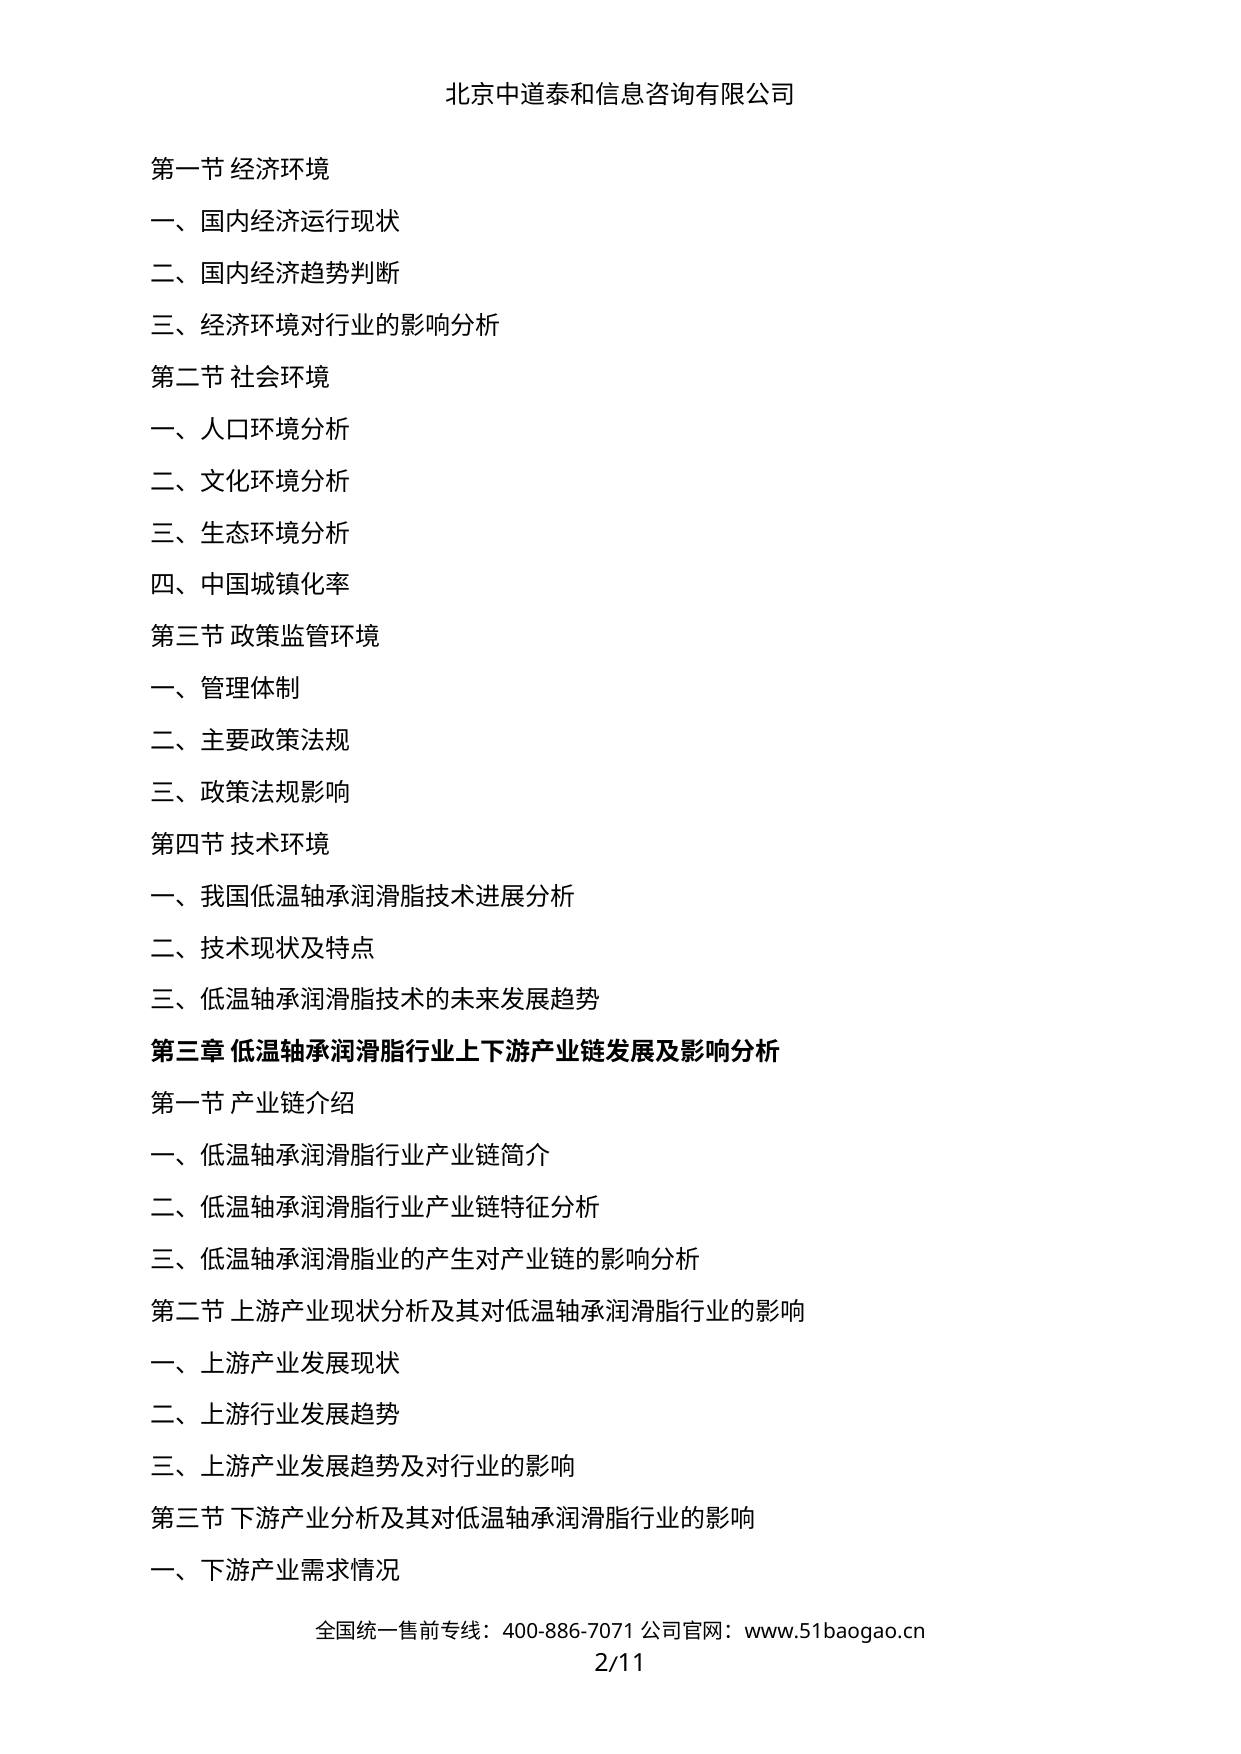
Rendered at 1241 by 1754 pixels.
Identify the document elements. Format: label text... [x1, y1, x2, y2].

text 一、管理体制 [150, 669, 1090, 705]
text 三、低温轴承润滑脂技术的未来发展趋势 [150, 980, 1090, 1016]
text 二、技术现状及特点 [150, 928, 1090, 964]
text 一、国内经济运行现状 [150, 202, 1090, 238]
text 第三章 低温轴承润滑脂行业上下游产业链发展及影响分析 [150, 1032, 1090, 1068]
text 三、生态环境分析 [150, 513, 1090, 549]
text 第一节 经济环境 [150, 150, 1090, 186]
text 一、低温轴承润滑脂行业产业链简介 [150, 1136, 1090, 1172]
text 第二节 上游产业现状分析及其对低温轴承润滑脂行业的影响 [150, 1291, 1090, 1327]
text 一、上游产业发展现状 [150, 1343, 1090, 1379]
text 二、主要政策法规 [150, 721, 1090, 757]
text 三、经济环境对行业的影响分析 [150, 306, 1090, 342]
text 一、人口环境分析 [150, 409, 1090, 446]
text 二、低温轴承润滑脂行业产业链特征分析 [150, 1187, 1090, 1224]
text 一、我国低温轴承润滑脂技术进展分析 [150, 876, 1090, 912]
text 三、低温轴承润滑脂业的产生对产业链的影响分析 [150, 1239, 1090, 1276]
text 第二节 社会环境 [150, 357, 1090, 394]
text 四、中国城镇化率 [150, 565, 1090, 601]
text 三、上游产业发展趋势及对行业的影响 [150, 1447, 1090, 1483]
text 第三节 下游产业分析及其对低温轴承润滑脂行业的影响 [150, 1499, 1090, 1535]
text 二、国内经济趋势判断 [150, 254, 1090, 290]
text 三、政策法规影响 [150, 772, 1090, 809]
text 第四节 技术环境 [150, 824, 1090, 861]
text 二、文化环境分析 [150, 461, 1090, 497]
text 二、上游行业发展趋势 [150, 1395, 1090, 1431]
text 一、下游产业需求情况 [150, 1551, 1090, 1587]
text 第一节 产业链介绍 [150, 1084, 1090, 1120]
text 第三节 政策监管环境 [150, 617, 1090, 653]
